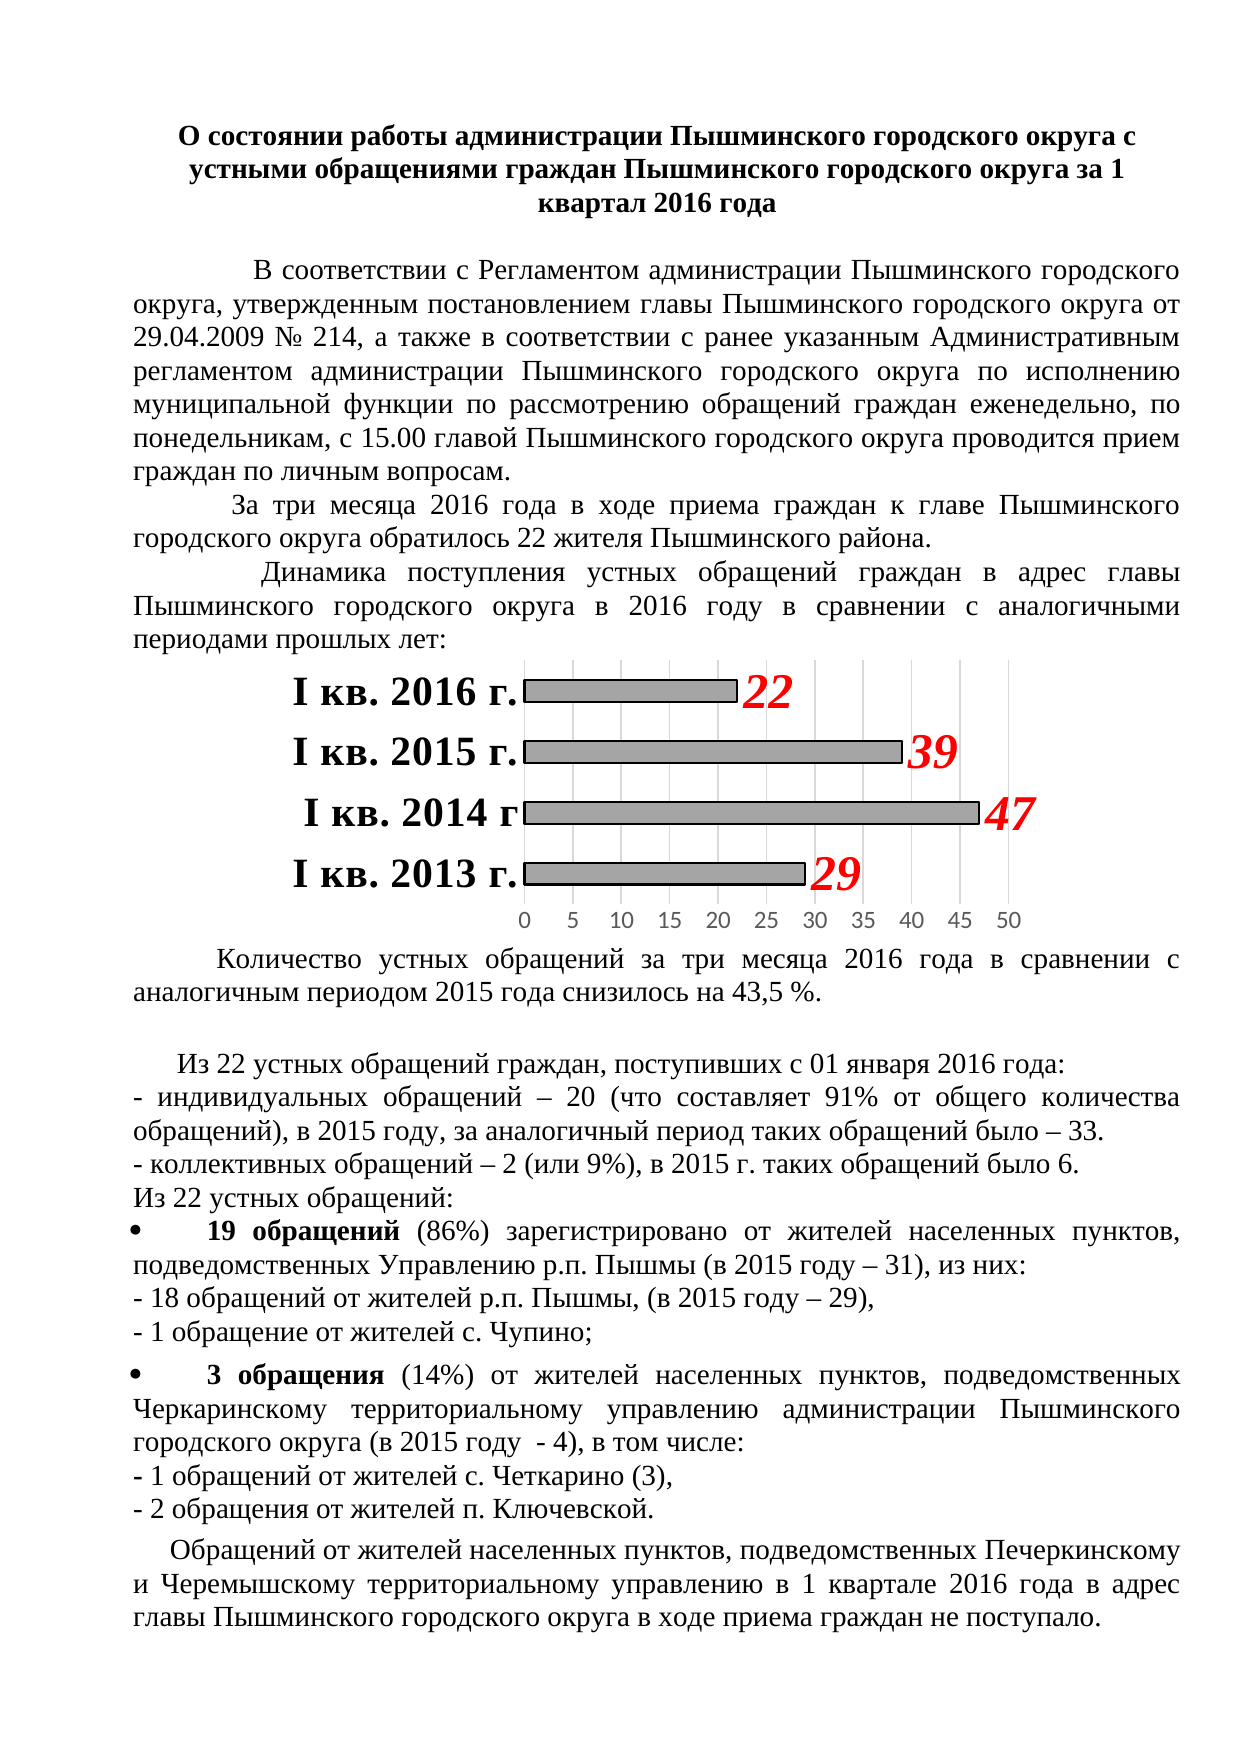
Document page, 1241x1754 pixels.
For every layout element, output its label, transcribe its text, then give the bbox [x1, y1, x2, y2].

text - индивидуальных обращений – 20 (что составляет 91% от общего количества обращений), в 2015 году, за аналогичный период таких обращений было – 33. [133, 1079, 1181, 1146]
text - 1 обращение от жителей с. Чупино; [133, 1314, 1181, 1348]
text Количество устных обращений за три месяца 2016 года в сравнении с аналогичным периодом 2015 года снизилось на 43,5 %. [133, 941, 1181, 1008]
list - 1 обращений от жителей с. Четкарино (3), [133, 1458, 1181, 1492]
list 19 обращений (86%) зарегистрировано от жителей населенных пунктов, подведомственных Управлению р.п. Пышмы (в 2015 году – 31), из них: [130, 1213, 1181, 1281]
text - коллективных обращений – 2 (или 9%), в 2015 г. таких обращений было 6. [133, 1146, 1181, 1180]
text В соответствии с Регламентом администрации Пышминского городского округа, утвержденным постановлением главы Пышминского городского округа от 29.04.2009 № 214, а также в соответствии с ранее указанным Административным регламентом администрации Пышминского городского округа по исполнению муниципальной функции по рассмотрению обращений граждан еженедельно, по понедельникам, с 15.00 главой Пышминского городского округа проводится прием граждан по личным вопросам. [133, 252, 1181, 487]
text - 18 обращений от жителей р.п. Пышмы, (в 2015 году – 29), [133, 1281, 1181, 1314]
list Обращений от жителей населенных пунктов, подведомственных Печеркинскому и Черемышскому территориальному управлению в 1 квартале 2016 года в адрес главы Пышминского городского округа в ходе приема граждан не поступало. [133, 1532, 1181, 1633]
text Из 22 устных обращений: [133, 1180, 1181, 1213]
text Динамика поступления устных обращений граждан в адрес главы Пышминского городского округа в 2016 году в сравнении с аналогичными периодами прошлых лет: [133, 554, 1181, 655]
text За три месяца 2016 года в ходе приема граждан к главе Пышминского городского округа обратилось 22 жителя Пышминского района. [133, 487, 1181, 554]
text Из 22 устных обращений граждан, поступивших с 01 января 2016 года: [133, 1046, 1181, 1079]
list - 2 обращения от жителей п. Ключевской. [133, 1492, 1181, 1525]
list 3 обращения (14%) от жителей населенных пунктов, подведомственных Черкаринскому территориальному управлению администрации Пышминского городского округа (в 2015 году - 4), в том числе: [130, 1357, 1181, 1458]
text О состоянии работы администрации Пышминского городского округа с устными обращениями граждан Пышминского городского округа за 1 квартал 2016 года [133, 118, 1181, 219]
